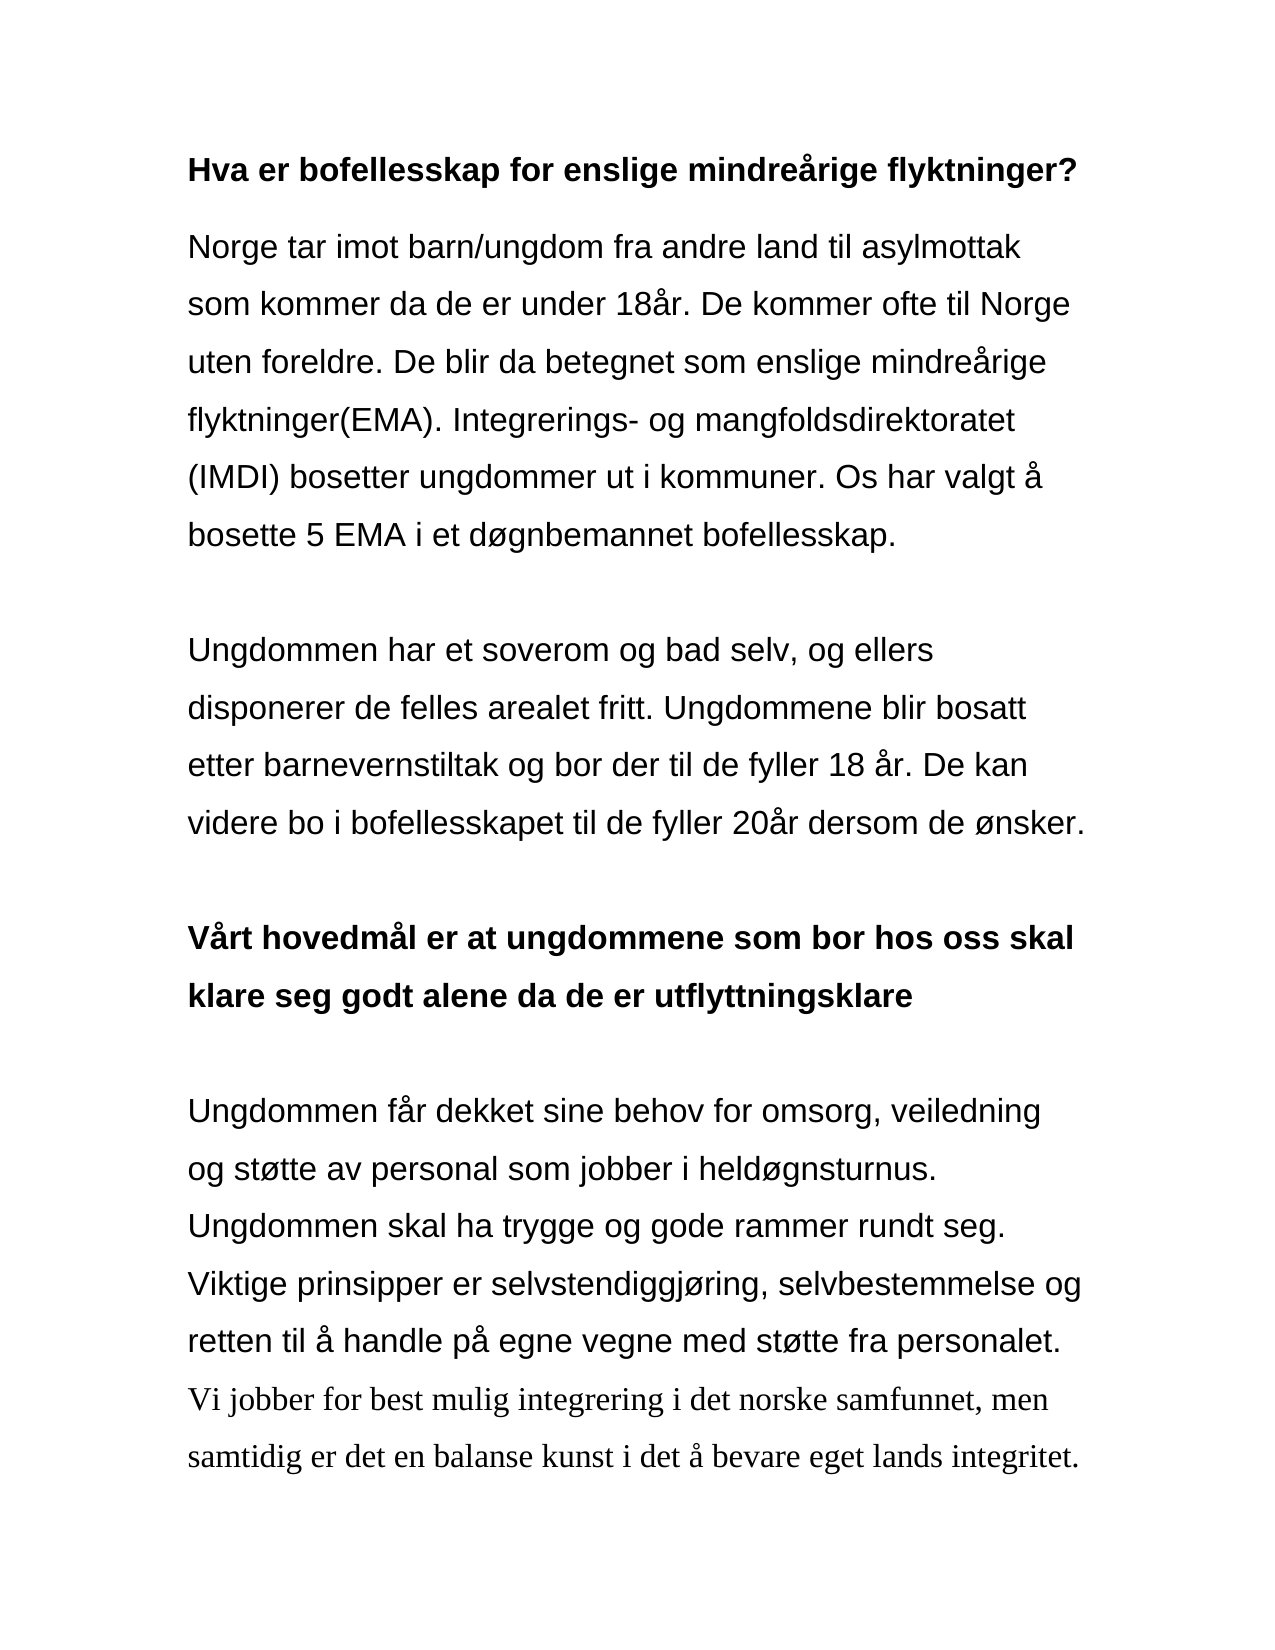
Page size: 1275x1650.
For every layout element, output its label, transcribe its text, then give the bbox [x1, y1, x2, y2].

subtitle Hva er bofellesskap for enslige mindreårige flyktninger? [187, 150, 1087, 188]
text Ungdommen får dekket sine behov for omsorg, veiledning og støtte av personal som jobber i heldøgnsturnus. Ungdommen skal ha trygge og gode rammer rundt seg. Viktige prinsipper er selvstendiggjøring, selvbestemmelse og retten til å handle på egne vegne med støtte fra personalet. Vi jobber for best mulig integrering i det norske samfunnet, men samtidig er det en balanse kunst i det å bevare eget lands integritet. [187, 1091, 1087, 1475]
text Vårt hovedmål er at ungdommene som bor hos oss skal klare seg godt alene da de er utflyttningsklare [187, 918, 1087, 1014]
text Norge tar imot barn/ungdom fra andre land til asylmottak som kommer da de er under 18år. De kommer ofte til Norge uten foreldre. De blir da betegnet som enslige mindreårige flyktninger(EMA). Integrerings- og mangfoldsdirektoratet (IMDI) bosetter ungdommer ut i kommuner. Os har valgt å bosette 5 EMA i et døgnbemannet bofellesskap. [187, 227, 1087, 553]
text Ungdommen har et soverom og bad selv, og ellers disponerer de felles arealet fritt. Ungdommene blir bosatt etter barnevernstiltak og bor der til de fyller 18 år. De kan videre bo i bofellesskapet til de fyller 20år dersom de ønsker. [187, 630, 1087, 841]
